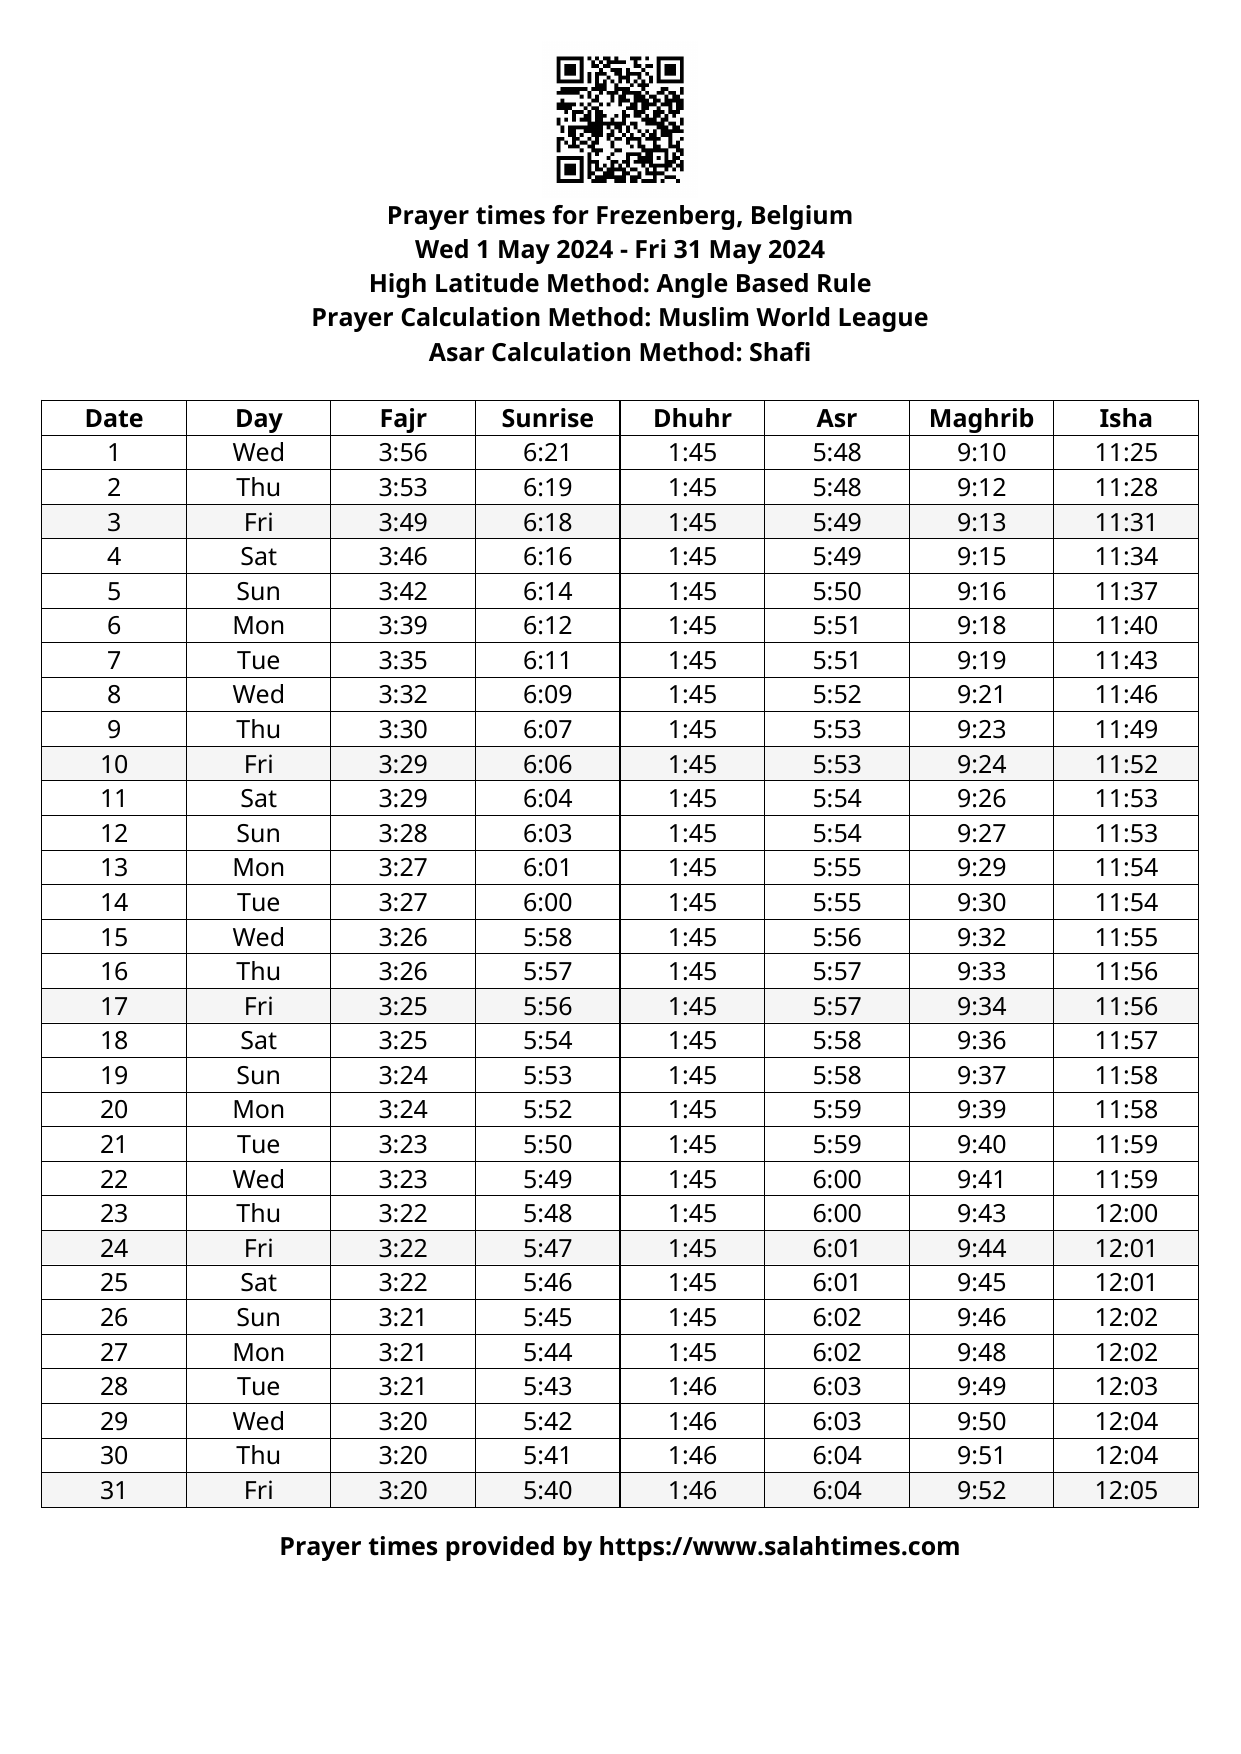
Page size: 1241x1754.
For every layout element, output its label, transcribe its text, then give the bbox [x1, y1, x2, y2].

table_cell 22 [42, 1162, 186, 1195]
table_cell 1:45 [621, 747, 764, 780]
table_cell 11:49 [1054, 712, 1198, 746]
table_cell 11 [42, 781, 186, 815]
table_cell 11:37 [1054, 574, 1198, 607]
table_cell Tue [187, 643, 330, 677]
table_cell 5 [42, 574, 186, 607]
table_cell 6:11 [476, 643, 619, 677]
table_cell 3:25 [331, 1024, 475, 1057]
table_cell 1:45 [621, 851, 764, 884]
table_cell 5:46 [476, 1266, 619, 1299]
table_cell Wed [187, 678, 330, 711]
table_cell 9:19 [910, 643, 1053, 677]
table_cell 1:45 [621, 1058, 764, 1092]
table_cell 12:05 [1054, 1473, 1198, 1507]
table_cell 5:55 [765, 851, 909, 884]
table_cell Sat [187, 1266, 330, 1299]
table_cell 9:52 [910, 1473, 1053, 1507]
table_cell 5:40 [476, 1473, 619, 1507]
text Wed 1 May 2024 - Fri 31 May 2024 [42, 232, 1198, 266]
table_cell 3:46 [331, 539, 475, 573]
table_cell 19 [42, 1058, 186, 1092]
table_cell 3:23 [331, 1162, 475, 1195]
table_cell 6:01 [476, 851, 619, 884]
table_cell 5:41 [476, 1439, 619, 1472]
table_cell 6:04 [765, 1439, 909, 1472]
table_cell 5:43 [476, 1369, 619, 1403]
table_cell 9 [42, 712, 186, 746]
table_cell Fri [187, 1473, 330, 1507]
table_cell 3:42 [331, 574, 475, 607]
table_cell 14 [42, 885, 186, 919]
table_cell 12:02 [1054, 1335, 1198, 1368]
table_cell 18 [42, 1024, 186, 1057]
table_cell 1:45 [621, 989, 764, 1022]
table_cell 6:00 [765, 1162, 909, 1195]
table_cell 1:45 [621, 781, 764, 815]
table_cell 9:50 [910, 1404, 1053, 1437]
table_cell 11:31 [1054, 505, 1198, 538]
table_cell 6:09 [476, 678, 619, 711]
table_cell 6:01 [765, 1231, 909, 1264]
table_cell Sun [187, 574, 330, 607]
table_cell Wed [187, 436, 330, 469]
table_cell 3:32 [331, 678, 475, 711]
table_cell 9:46 [910, 1300, 1053, 1334]
table_cell Sat [187, 539, 330, 573]
table_cell 1:45 [621, 1093, 764, 1126]
table_cell 1:45 [621, 1024, 764, 1057]
table_header Date [42, 401, 186, 434]
table_cell Thu [187, 1439, 330, 1472]
table_cell 12 [42, 816, 186, 849]
table_cell 5:56 [476, 989, 619, 1022]
table_cell 23 [42, 1196, 186, 1230]
table_cell 9:37 [910, 1058, 1053, 1092]
table_cell 5:50 [476, 1127, 619, 1161]
table_cell Sat [187, 1024, 330, 1057]
table_cell 6 [42, 609, 186, 642]
table_cell 3:27 [331, 851, 475, 884]
table_cell 9:41 [910, 1162, 1053, 1195]
table_cell 1:45 [621, 436, 764, 469]
table_cell 3:28 [331, 816, 475, 849]
table_cell 11:57 [1054, 1024, 1198, 1057]
table_cell 9:48 [910, 1335, 1053, 1368]
table_cell 9:40 [910, 1127, 1053, 1161]
table_cell 5:53 [765, 712, 909, 746]
table_cell 9:30 [910, 885, 1053, 919]
table_cell 9:24 [910, 747, 1053, 780]
table_cell 9:13 [910, 505, 1053, 538]
table_cell 30 [42, 1439, 186, 1472]
table_cell 1:45 [621, 574, 764, 607]
table_cell 9:45 [910, 1266, 1053, 1299]
table_cell 26 [42, 1300, 186, 1334]
table_cell 5:59 [765, 1127, 909, 1161]
table_cell 5:48 [765, 436, 909, 469]
table_cell 6:06 [476, 747, 619, 780]
table_cell 9:33 [910, 954, 1053, 988]
table_cell 3:22 [331, 1196, 475, 1230]
table_cell 9:34 [910, 989, 1053, 1022]
table_cell Wed [187, 1404, 330, 1437]
table_cell 15 [42, 920, 186, 953]
table_cell 11:58 [1054, 1093, 1198, 1126]
table_cell Tue [187, 1127, 330, 1161]
table_cell 6:19 [476, 470, 619, 504]
table_cell 9:32 [910, 920, 1053, 953]
table_cell 5:45 [476, 1300, 619, 1334]
table_cell 1:45 [621, 539, 764, 573]
table_cell 3:20 [331, 1439, 475, 1472]
table_cell 3:22 [331, 1266, 475, 1299]
table_cell 6:02 [765, 1300, 909, 1334]
table_cell 9:29 [910, 851, 1053, 884]
table_cell Thu [187, 1196, 330, 1230]
table_cell 27 [42, 1335, 186, 1368]
table_cell 12:01 [1054, 1266, 1198, 1299]
table_cell 1:45 [621, 1162, 764, 1195]
table_cell 5:57 [476, 954, 619, 988]
table_cell 1:46 [621, 1404, 764, 1437]
table_header Isha [1054, 401, 1198, 434]
table_cell 3:27 [331, 885, 475, 919]
table_header Sunrise [476, 401, 619, 434]
table_cell 3:20 [331, 1404, 475, 1437]
table_cell 1:45 [621, 609, 764, 642]
table_cell 24 [42, 1231, 186, 1264]
table_cell Sat [187, 781, 330, 815]
table_cell 1:45 [621, 643, 764, 677]
table_cell 13 [42, 851, 186, 884]
table_cell 5:47 [476, 1231, 619, 1264]
table_cell Thu [187, 470, 330, 504]
table_header Asr [765, 401, 909, 434]
table_cell 5:51 [765, 609, 909, 642]
table_cell 1:45 [621, 1300, 764, 1334]
table_cell 25 [42, 1266, 186, 1299]
table_cell 11:28 [1054, 470, 1198, 504]
table_cell 1:46 [621, 1439, 764, 1472]
table_cell 11:59 [1054, 1162, 1198, 1195]
table_cell 3:24 [331, 1093, 475, 1126]
text High Latitude Method: Angle Based Rule [42, 266, 1198, 300]
table_cell Mon [187, 851, 330, 884]
table_cell 1:46 [621, 1369, 764, 1403]
table_cell 6:16 [476, 539, 619, 573]
table_cell 5:48 [476, 1196, 619, 1230]
table_cell 21 [42, 1127, 186, 1161]
table_cell 2 [42, 470, 186, 504]
table_cell 9:27 [910, 816, 1053, 849]
table_cell 5:57 [765, 989, 909, 1022]
table_cell 7 [42, 643, 186, 677]
table_cell 3:21 [331, 1335, 475, 1368]
table_cell 11:46 [1054, 678, 1198, 711]
table_cell 3:29 [331, 747, 475, 780]
table_cell Fri [187, 505, 330, 538]
table_cell 6:21 [476, 436, 619, 469]
table_cell 11:54 [1054, 851, 1198, 884]
table_cell 20 [42, 1093, 186, 1126]
table_cell 1:45 [621, 885, 764, 919]
table_cell 11:59 [1054, 1127, 1198, 1161]
table_cell 1:45 [621, 505, 764, 538]
table_cell 1:45 [621, 816, 764, 849]
table_cell 3:25 [331, 989, 475, 1022]
table_cell 12:04 [1054, 1404, 1198, 1437]
table_cell 5:52 [476, 1093, 619, 1126]
table_cell 3 [42, 505, 186, 538]
table_header Fajr [331, 401, 475, 434]
table_cell 1:45 [621, 712, 764, 746]
table_cell 3:35 [331, 643, 475, 677]
text Prayer Calculation Method: Muslim World League [42, 300, 1198, 334]
table_cell 1:45 [621, 1127, 764, 1161]
table_cell 5:52 [765, 678, 909, 711]
table_cell Thu [187, 712, 330, 746]
table_cell 3:23 [331, 1127, 475, 1161]
table_cell 12:03 [1054, 1369, 1198, 1403]
table_cell Mon [187, 1093, 330, 1126]
table_cell 5:53 [765, 747, 909, 780]
table_cell 11:58 [1054, 1058, 1198, 1092]
table_cell Mon [187, 609, 330, 642]
table_cell 1:45 [621, 1196, 764, 1230]
table_cell 3:49 [331, 505, 475, 538]
table_cell 4 [42, 539, 186, 573]
table_cell 3:24 [331, 1058, 475, 1092]
table_cell 3:30 [331, 712, 475, 746]
table_cell 3:29 [331, 781, 475, 815]
text Prayer times for Frezenberg, Belgium [42, 198, 1198, 232]
table_cell Sun [187, 1300, 330, 1334]
table_cell Wed [187, 1162, 330, 1195]
table_cell 6:02 [765, 1335, 909, 1368]
table_cell 5:49 [476, 1162, 619, 1195]
table_cell 3:26 [331, 920, 475, 953]
text Asar Calculation Method: Shafi [42, 334, 1198, 368]
table_cell 5:55 [765, 885, 909, 919]
table_cell 1:45 [621, 920, 764, 953]
table_cell 6:03 [765, 1369, 909, 1403]
table_cell 1:46 [621, 1473, 764, 1507]
table_header Day [187, 401, 330, 434]
table_cell 9:39 [910, 1093, 1053, 1126]
table_cell 17 [42, 989, 186, 1022]
table_cell 31 [42, 1473, 186, 1507]
table_cell 5:42 [476, 1404, 619, 1437]
table_cell 3:26 [331, 954, 475, 988]
table_cell 5:53 [476, 1058, 619, 1092]
table_cell 12:00 [1054, 1196, 1198, 1230]
table_cell Thu [187, 954, 330, 988]
table_cell 16 [42, 954, 186, 988]
table_cell 6:04 [765, 1473, 909, 1507]
table_cell 3:22 [331, 1231, 475, 1264]
table_cell 5:48 [765, 470, 909, 504]
table_cell 5:58 [476, 920, 619, 953]
table_cell 8 [42, 678, 186, 711]
table_cell 3:21 [331, 1300, 475, 1334]
table_cell 11:34 [1054, 539, 1198, 573]
table_cell 9:49 [910, 1369, 1053, 1403]
table_cell 5:57 [765, 954, 909, 988]
table_cell 6:14 [476, 574, 619, 607]
table_cell 11:40 [1054, 609, 1198, 642]
table_cell 11:52 [1054, 747, 1198, 780]
table_cell 11:53 [1054, 781, 1198, 815]
table_cell 9:21 [910, 678, 1053, 711]
table_cell 9:43 [910, 1196, 1053, 1230]
table_cell 10 [42, 747, 186, 780]
table_cell 6:07 [476, 712, 619, 746]
table_cell 5:58 [765, 1024, 909, 1057]
table_cell 9:18 [910, 609, 1053, 642]
table_cell 5:51 [765, 643, 909, 677]
table_cell Sun [187, 1058, 330, 1092]
table_cell Fri [187, 747, 330, 780]
table_cell 5:56 [765, 920, 909, 953]
table_cell 12:04 [1054, 1439, 1198, 1472]
table_cell 1:45 [621, 678, 764, 711]
table_cell 5:58 [765, 1058, 909, 1092]
table_cell 6:01 [765, 1266, 909, 1299]
table_cell 11:56 [1054, 954, 1198, 988]
table_cell 11:25 [1054, 436, 1198, 469]
table_cell 11:54 [1054, 885, 1198, 919]
table_cell 6:12 [476, 609, 619, 642]
table_cell 3:56 [331, 436, 475, 469]
table_cell 5:54 [765, 816, 909, 849]
table_cell 9:15 [910, 539, 1053, 573]
table_cell 6:00 [765, 1196, 909, 1230]
table_cell 5:49 [765, 539, 909, 573]
table_cell 3:21 [331, 1369, 475, 1403]
table_cell 9:44 [910, 1231, 1053, 1264]
table_cell Fri [187, 989, 330, 1022]
table_cell 29 [42, 1404, 186, 1437]
table_cell 3:53 [331, 470, 475, 504]
table_cell 3:20 [331, 1473, 475, 1507]
table_cell 12:01 [1054, 1231, 1198, 1264]
table_cell 9:23 [910, 712, 1053, 746]
table_cell 28 [42, 1369, 186, 1403]
table_cell 1:45 [621, 1335, 764, 1368]
table_cell 5:54 [765, 781, 909, 815]
table_cell 9:16 [910, 574, 1053, 607]
table_cell Tue [187, 1369, 330, 1403]
table_cell 11:43 [1054, 643, 1198, 677]
table_cell Wed [187, 920, 330, 953]
table_cell Mon [187, 1335, 330, 1368]
table_cell 6:03 [765, 1404, 909, 1437]
table_cell 1:45 [621, 470, 764, 504]
table_cell 5:44 [476, 1335, 619, 1368]
picture [542, 41, 699, 198]
table_cell 9:10 [910, 436, 1053, 469]
table_cell 3:39 [331, 609, 475, 642]
table_cell 1:45 [621, 1231, 764, 1264]
table_cell 11:56 [1054, 989, 1198, 1022]
table_cell 5:50 [765, 574, 909, 607]
table_header Maghrib [910, 401, 1053, 434]
table_cell 11:53 [1054, 816, 1198, 849]
text Prayer times provided by https://www.salahtimes.com [42, 1528, 1198, 1563]
table_cell 5:49 [765, 505, 909, 538]
table_cell 6:03 [476, 816, 619, 849]
table_cell 9:36 [910, 1024, 1053, 1057]
table_cell 1:45 [621, 1266, 764, 1299]
table_cell 6:18 [476, 505, 619, 538]
table_cell 11:55 [1054, 920, 1198, 953]
table_cell 6:00 [476, 885, 619, 919]
table_cell Fri [187, 1231, 330, 1264]
table_cell 12:02 [1054, 1300, 1198, 1334]
table_cell 5:54 [476, 1024, 619, 1057]
table_cell 1 [42, 436, 186, 469]
table_cell 5:59 [765, 1093, 909, 1126]
table_cell 9:26 [910, 781, 1053, 815]
table_cell 6:04 [476, 781, 619, 815]
table_cell Tue [187, 885, 330, 919]
table_cell 9:12 [910, 470, 1053, 504]
table_cell Sun [187, 816, 330, 849]
table_cell 1:45 [621, 954, 764, 988]
table_header Dhuhr [621, 401, 764, 434]
table_cell 9:51 [910, 1439, 1053, 1472]
